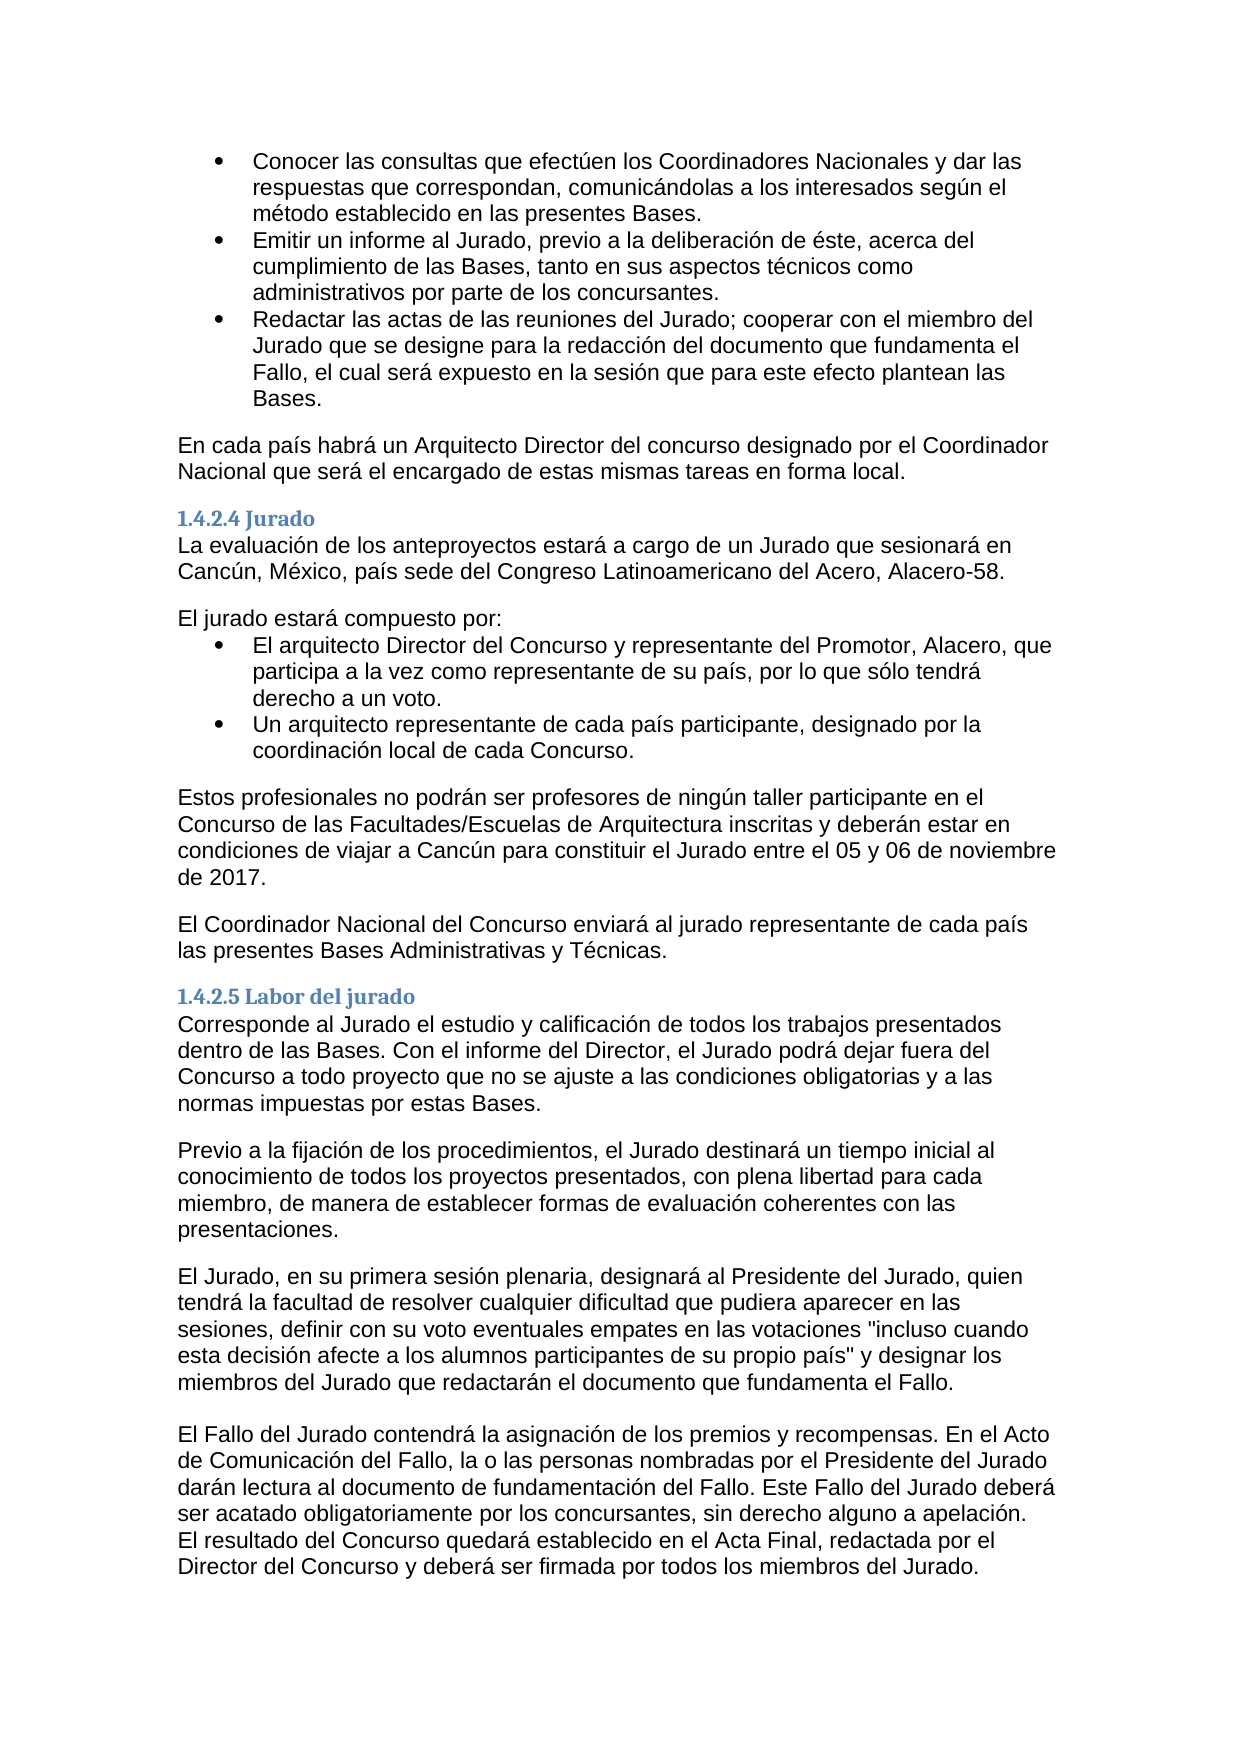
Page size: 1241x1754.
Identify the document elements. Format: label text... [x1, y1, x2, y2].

list Un arquitecto representante de cada país participante, designado por la coordinación local de cada Concurso. [215, 711, 1063, 763]
text El jurado estará compuesto por: [177, 605, 1063, 632]
text En cada país habrá un Arquitecto Director del concurso designado por el Coordinador Nacional que será el encargado de estas mismas tareas en forma local. [177, 432, 1063, 485]
list Conocer las consultas que efectúen los Coordinadores Nacionales y dar las respuestas que correspondan, comunicándolas a los interesados según el método establecido en las presentes Bases. [215, 148, 1063, 227]
list Emitir un informe al Jurado, previo a la deliberación de éste, acerca del cumplimiento de las Bases, tanto en sus aspectos técnicos como administrativos por parte de los concursantes. [215, 227, 1063, 306]
text El resultado del Concurso quedará establecido en el Acta Final, redactada por el Director del Concurso y deberá ser firmada por todos los miembros del Jurado. [177, 1527, 1063, 1579]
list Redactar las actas de las reuniones del Jurado; cooperar con el miembro del Jurado que se designe para la redacción del documento que fundamenta el Fallo, el cual será expuesto en la sesión que para este efecto plantean las Bases. [215, 306, 1063, 411]
subtitle 1.4.2.4 Jurado [177, 506, 1063, 532]
text El Coordinador Nacional del Concurso enviará al jurado representante de cada país las presentes Bases Administrativas y Técnicas. [177, 911, 1063, 963]
text Previo a la fijación de los procedimientos, el Jurado destinará un tiempo inicial al conocimiento de todos los proyectos presentados, con plena libertad para cada miembro, de manera de establecer formas de evaluación coherentes con las presentaciones. [177, 1137, 1063, 1242]
text El Jurado, en su primera sesión plenaria, designará al Presidente del Jurado, quien tendrá la facultad de resolver cualquier dificultad que pudiera aparecer en las sesiones, definir con su voto eventuales empates en las votaciones "incluso cuando esta decisión afecte a los alumnos participantes de su propio país" y designar los miembros del Jurado que redactarán el documento que fundamenta el Fallo. [177, 1263, 1063, 1395]
subtitle 1.4.2.5 Labor del jurado [177, 984, 1063, 1011]
text La evaluación de los anteproyectos estará a cargo de un Jurado que sesionará en Cancún, México, país sede del Congreso Latinoamericano del Acero, Alacero-58. [177, 532, 1063, 584]
text Estos profesionales no podrán ser profesores de ningún taller participante en el Concurso de las Facultades/Escuelas de Arquitectura inscritas y deberán estar en condiciones de viajar a Cancún para constituir el Jurado entre el 05 y 06 de noviembre de 2017. [177, 784, 1063, 890]
text Corresponde al Jurado el estudio y calificación de todos los trabajos presentados dentro de las Bases. Con el informe del Director, el Jurado podrá dejar fuera del Concurso a todo proyecto que no se ajuste a las condiciones obligatorias y a las normas impuestas por estas Bases. [177, 1011, 1063, 1116]
text El Fallo del Jurado contendrá la asignación de los premios y recompensas. En el Acto de Comunicación del Fallo, la o las personas nombradas por el Presidente del Jurado darán lectura al documento de fundamentación del Fallo. Este Fallo del Jurado deberá ser acatado obligatoriamente por los concursantes, sin derecho alguno a apelación. [177, 1421, 1063, 1527]
list El arquitecto Director del Concurso y representante del Promotor, Alacero, que participa a la vez como representante de su país, por lo que sólo tendrá derecho a un voto. [215, 632, 1063, 711]
